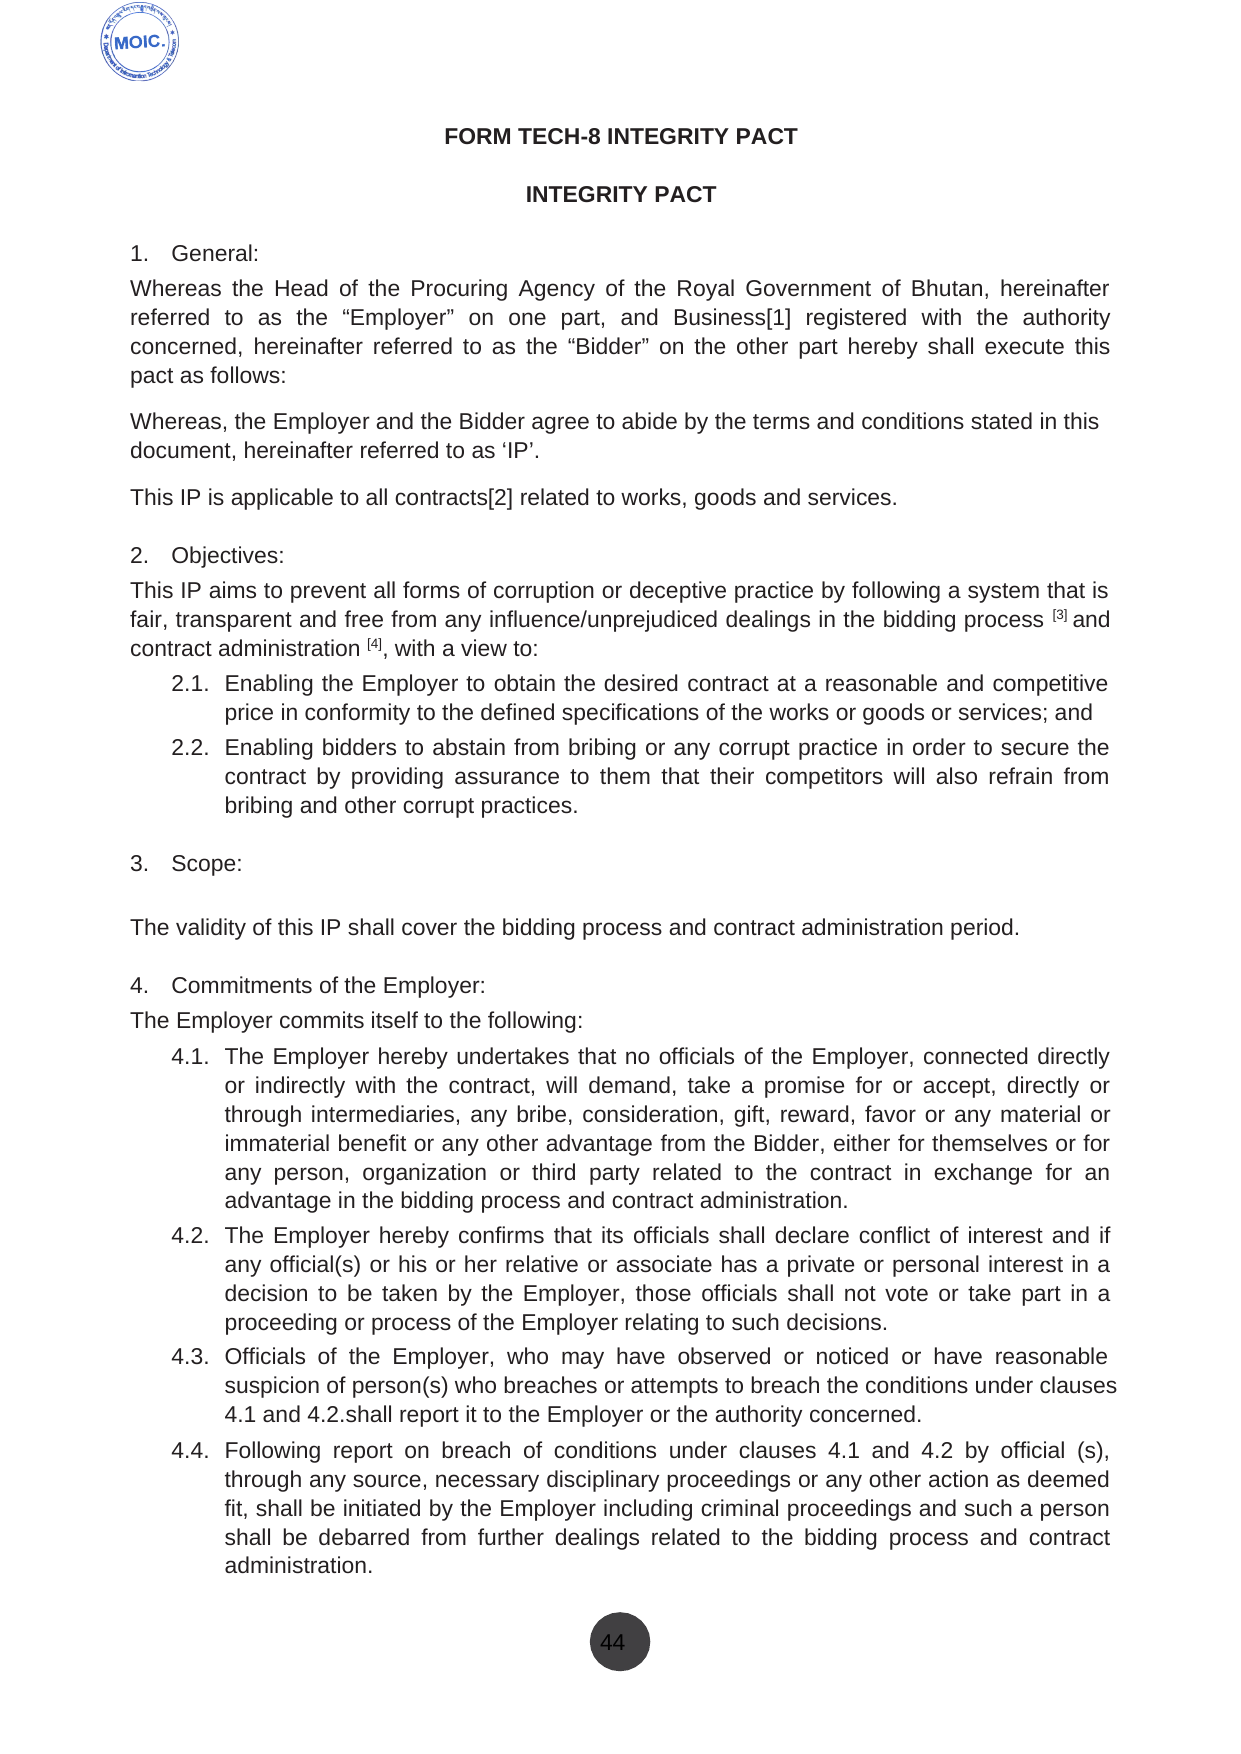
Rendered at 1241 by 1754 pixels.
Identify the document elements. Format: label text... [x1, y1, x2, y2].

picture [97, 0, 183, 85]
list Objectives: [130, 542, 1142, 568]
list General: [130, 240, 1142, 266]
list Commitments of the Employer: [130, 972, 1142, 999]
subtitle FORM TECH-8 INTEGRITY PACT INTEGRITY PACT [444, 123, 889, 208]
text 4.1 and 4.2.shall report it to the Employer or the authority concerned. [224, 1401, 1142, 1428]
list Following report on breach of conditions under clauses 4.1 and 4.2 by official (s), through any source, necessary disciplinary proceedings or any other action as deemed fit, shall be initiated by the Employer including criminal proceedings and such a person shall be debarred from further dealings related to the bidding process and contract administration. [171, 1437, 1111, 1579]
list The Employer hereby undertakes that no officials of the Employer, connected directly or indirectly with the contract, will demand, take a promise for or accept, directly or through intermediaries, any bribe, consideration, gift, reward, favor or any material or immaterial benefit or any other advantage from the Bidder, either for themselves or for any person, organization or third party related to the contract in exchange for an advantage in the bidding process and contract administration. [171, 1043, 1111, 1214]
text suspicion of person(s) who breaches or attempts to breach the conditions under clauses [224, 1372, 1142, 1399]
text Whereas the Head of the Procuring Agency of the Royal Government of Bhutan, hereinafter referred to as the “Employer” on one part, and Business[1] registered with the authority concerned, hereinafter referred to as the “Bidder” on the other part hereby shall execute this pact as follows: [130, 275, 1111, 388]
list The Employer hereby confirms that its officials shall declare conflict of interest and if any official(s) or his or her relative or associate has a private or personal interest in a decision to be taken by the Employer, those officials shall not vote or take part in a proceeding or process of the Employer relating to such decisions. [171, 1222, 1111, 1335]
list Enabling the Employer to obtain the desired contract at a reasonable and competitive [171, 670, 1142, 696]
text The validity of this IP shall cover the bidding process and contract administration period. [130, 914, 1142, 940]
text This IP aims to prevent all forms of corruption or deceptive practice by following a system that is fair, transparent and free from any influence/unprejudiced dealings in the bidding process [3] and contract administration [4], with a view to: [130, 577, 1111, 661]
text This IP is applicable to all contracts[2] related to works, goods and services. [130, 484, 1142, 510]
list Enabling bidders to abstain from bribing or any corrupt practice in order to secure the contract by providing assurance to them that their competitors will also refrain from bribing and other corrupt practices. [171, 734, 1111, 818]
text price in conformity to the defined specifications of the works or goods or services; and [224, 699, 1142, 725]
text Whereas, the Employer and the Bidder agree to abide by the terms and conditions stated in this document, hereinafter referred to as ‘IP’. [130, 408, 1142, 463]
text The Employer commits itself to the following: [130, 1007, 1142, 1034]
list Scope: [130, 850, 1142, 876]
list Officials of the Employer, who may have observed or noticed or have reasonable [171, 1343, 1142, 1369]
